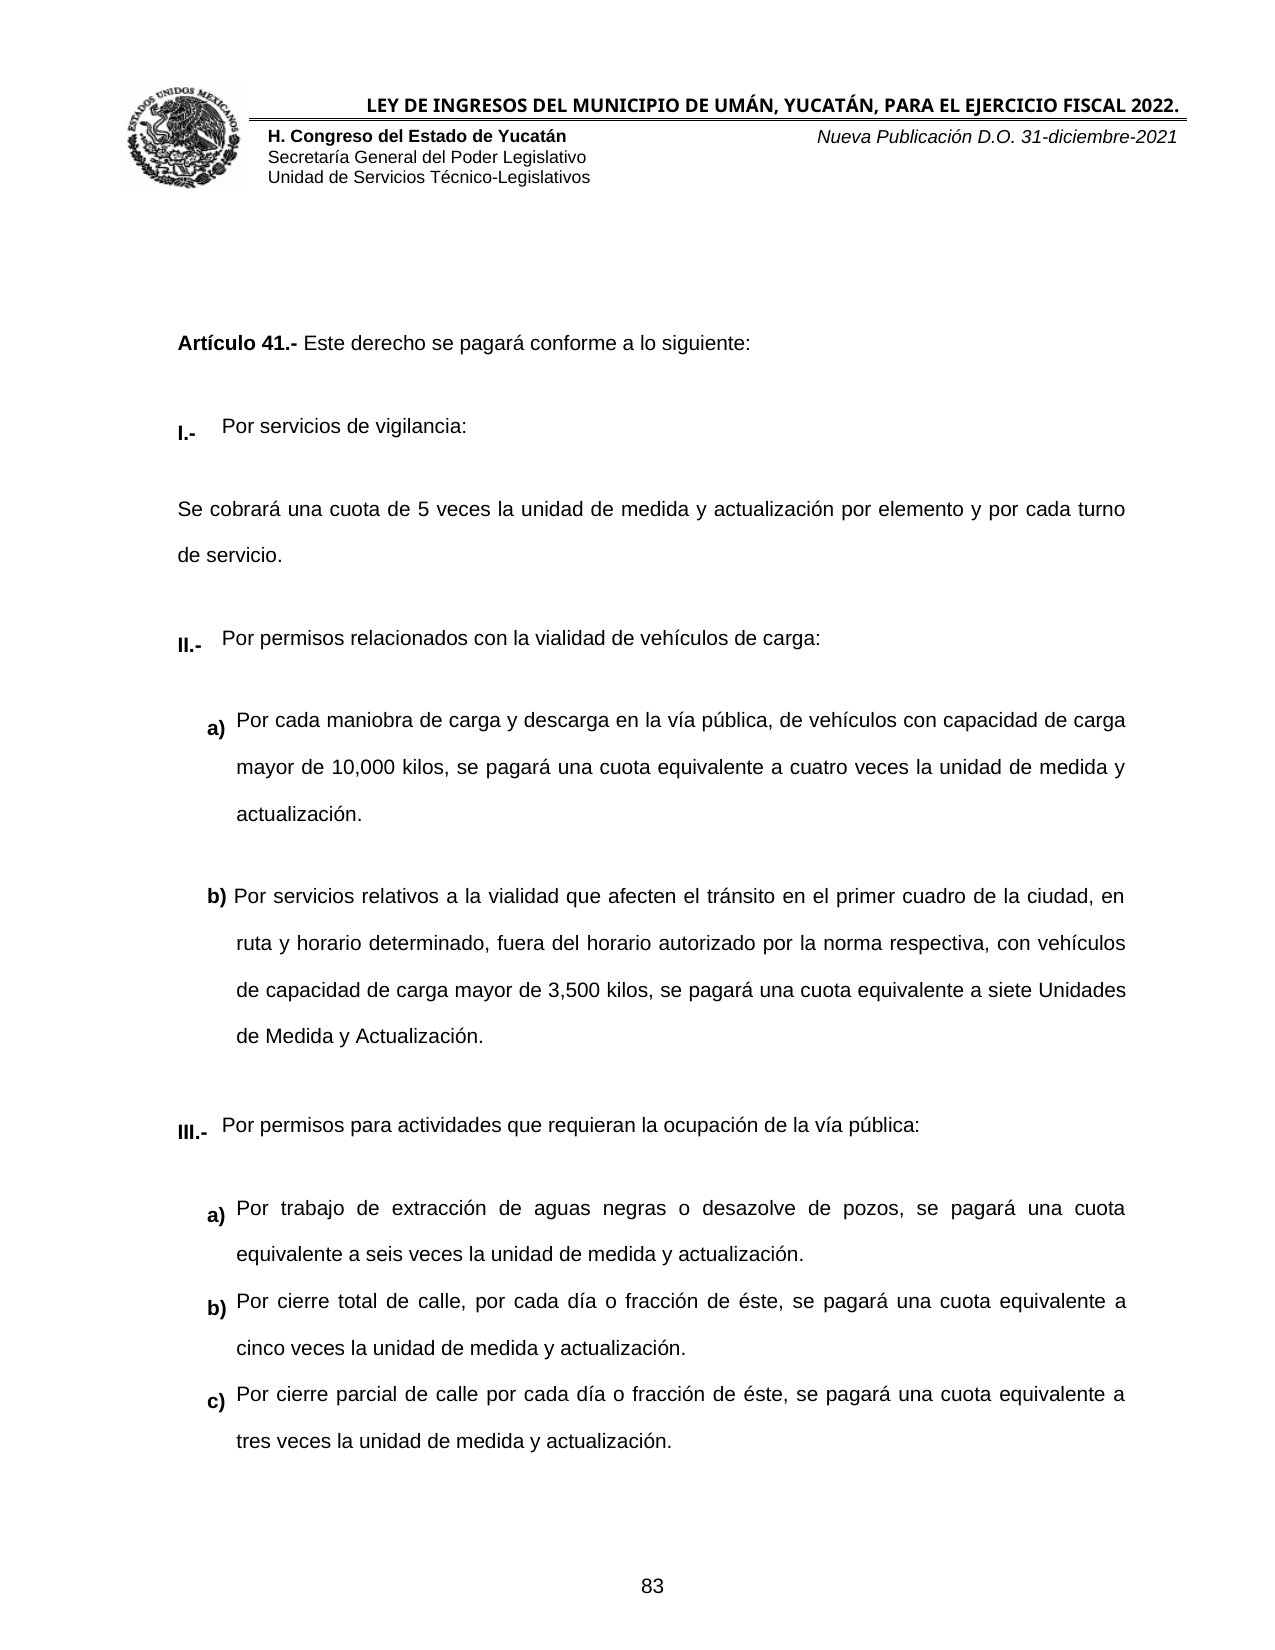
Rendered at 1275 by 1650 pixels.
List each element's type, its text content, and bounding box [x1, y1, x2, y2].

list Por cierre total de calle, por cada día o fracción de éste, se pagará una cuota equivalente a cinco veces la unidad de medida y actualización. [207, 1289, 1127, 1367]
list Por servicios de vigilancia: [177, 414, 1127, 445]
list Por cierre parcial de calle por cada día o fracción de éste, se pagará una cuota equivalente a tres veces la unidad de medida y actualización. [207, 1382, 1127, 1460]
text Se cobrará una cuota de 5 veces la unidad de medida y actualización por elemento y por cada turno de servicio. [177, 496, 1127, 574]
list Por trabajo de extracción de aguas negras o desazolve de pozos, se pagará una cuota equivalente a seis veces la unidad de medida y actualización. [207, 1196, 1127, 1273]
text b) Por servicios relativos a la vialidad que afecten el tránsito en el primer cuadro de la ciudad, en ruta y horario determinado, fuera del horario autorizado por la norma respectiva, con vehículos de capacidad de carga mayor de 3,500 kilos, se pagará una cuota equivalente a siete Unidades de Medida y Actualización. [207, 884, 1127, 1055]
list Por cada maniobra de carga y descarga en la vía pública, de vehículos con capacidad de carga mayor de 10,000 kilos, se pagará una cuota equivalente a cuatro veces la unidad de medida y actualización. [207, 708, 1127, 833]
list Por permisos relacionados con la vialidad de vehículos de carga: [177, 626, 1127, 657]
text Artículo 41.- Este derecho se pagará conforme a lo siguiente: [177, 331, 1127, 362]
list Por permisos para actividades que requieran la ocupación de la vía pública: [177, 1113, 1127, 1144]
